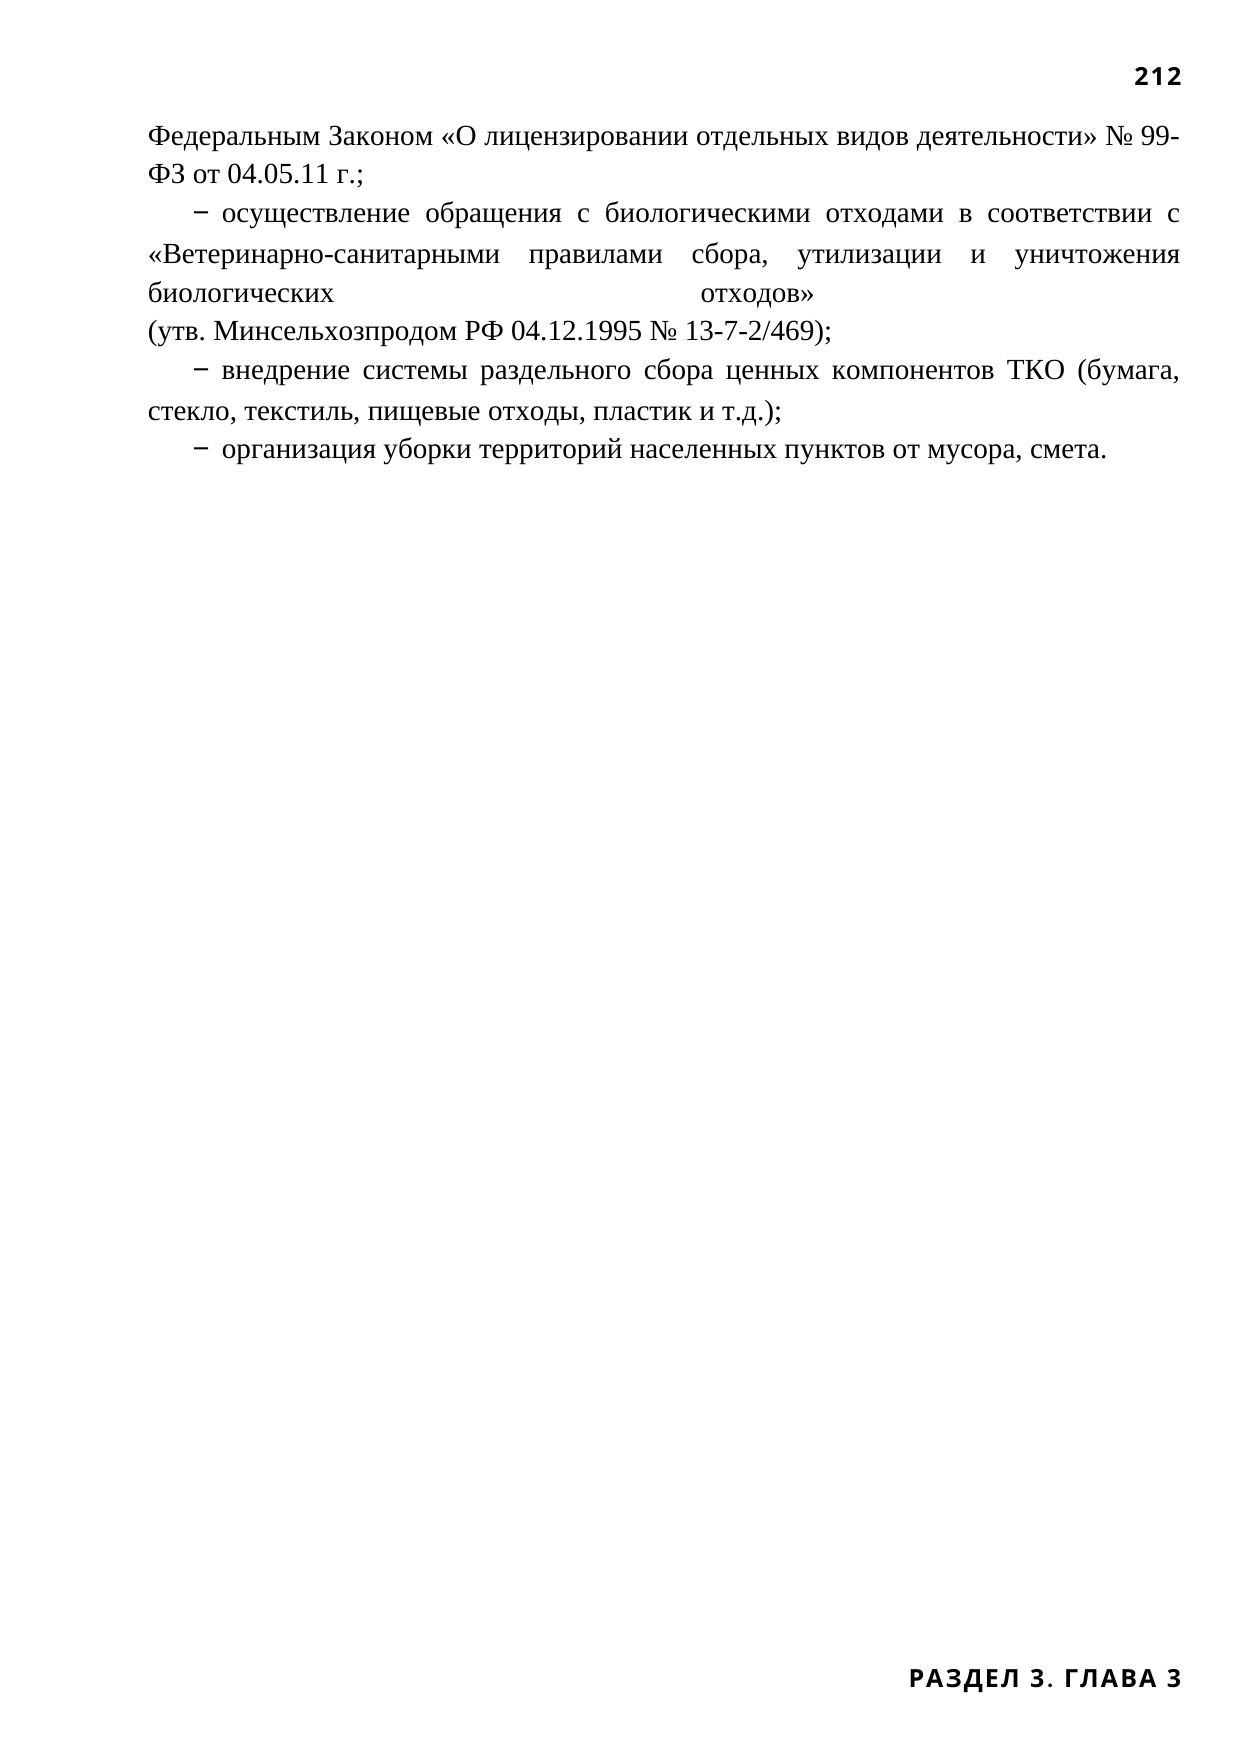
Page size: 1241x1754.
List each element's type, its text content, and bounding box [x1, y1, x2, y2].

list осуществление обращения с биологическими отходами в соответствии с «Ветеринарно-санитарными правилами сбора, утилизации и уничтожения биологических отходов» (утв. Минсельхозпродом РФ 04.12.1995 № 13-7-2/469); [148, 195, 1181, 347]
list внедрение системы раздельного сбора ценных компонентов ТКО (бумага, стекло, текстиль, пищевые отходы, пластик и т.д.); [148, 352, 1181, 426]
list организация уборки территорий населенных пунктов от мусора, смета. [148, 431, 1181, 467]
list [148, 118, 1181, 190]
